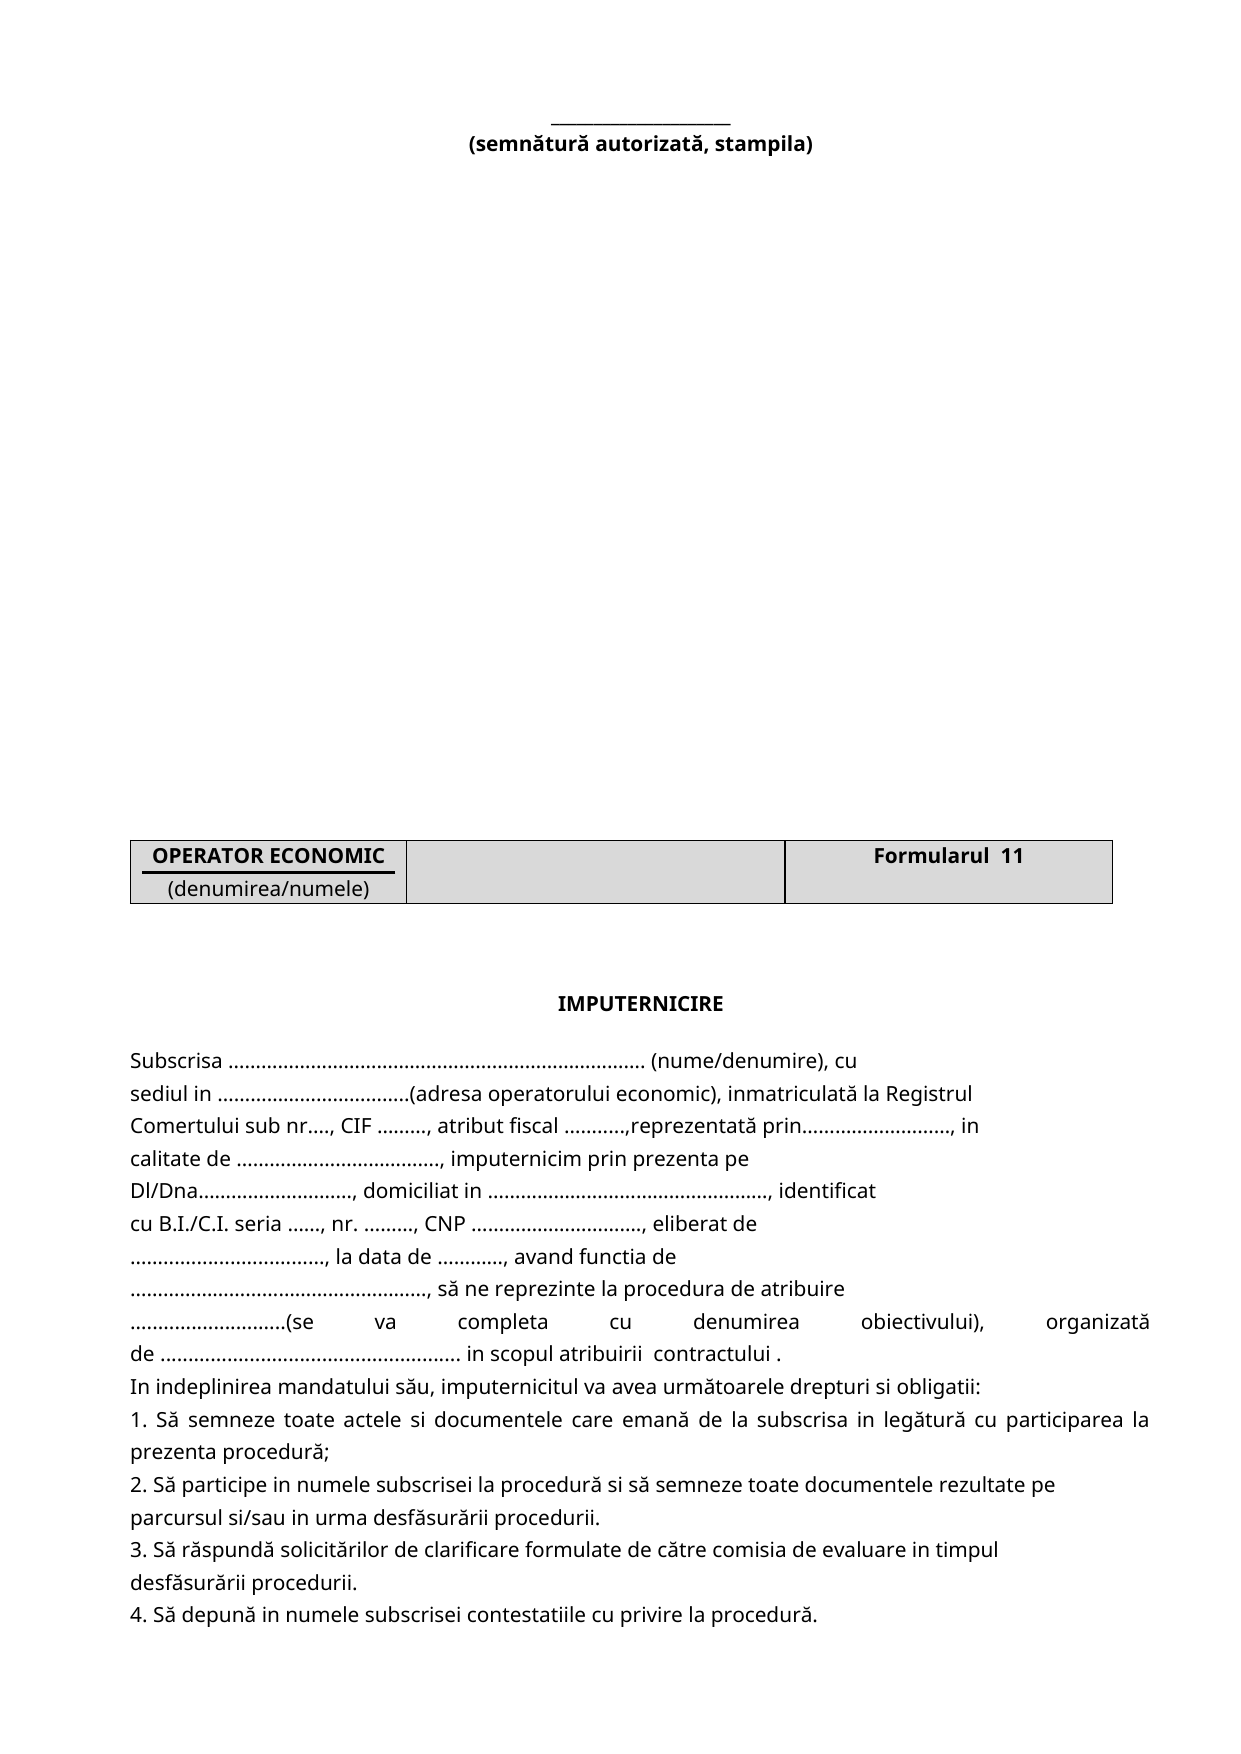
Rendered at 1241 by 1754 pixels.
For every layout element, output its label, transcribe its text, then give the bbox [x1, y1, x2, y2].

table_header OPERATOR ECONOMIC (denumirea/numele) [131, 841, 406, 903]
text desfăsurării procedurii. [130, 1568, 1152, 1596]
text 2. Să participe in numele subscrisei la procedură si să semneze toate documentele rezultate pe [130, 1470, 1152, 1498]
text ……............................., la data de …………, avand functia de [130, 1242, 1152, 1270]
text ………………………………………………, să ne reprezinte la procedura de atribuire [130, 1274, 1152, 1303]
text Dl/Dna………………….……, domiciliat in ……………………………………………, identificat [130, 1177, 1152, 1205]
table_header [407, 841, 784, 903]
text sediul in ……………………………..(adresa operatorului economic), inmatriculată la Registrul [130, 1079, 1152, 1107]
text calitate de ………………………………., imputernicim prin prezenta pe [130, 1144, 1152, 1172]
text ….........................(se va completa cu denumirea obiectivului), organizată de ...................................................... in scopul atribuirii contractului . [130, 1307, 1152, 1368]
text Comertului sub nr.…, CIF ………, atribut fiscal …….....,reprezentată prin………………………, in [130, 1111, 1152, 1140]
text parcursul si/sau in urma desfăsurării procedurii. [130, 1503, 1152, 1531]
text IMPUTERNICIRE [130, 989, 1152, 1018]
text _____________________ [130, 100, 1152, 129]
text 1. Să semneze toate actele si documentele care emană de la subscrisa in legătură cu participarea la prezenta procedură; [130, 1405, 1152, 1466]
text 4. Să depună in numele subscrisei contestatiile cu privire la procedură. [130, 1600, 1152, 1629]
text cu B.I./C.I. seria ……, nr. ………, CNP …………………………., eliberat de [130, 1209, 1152, 1238]
text In indeplinirea mandatului său, imputernicitul va avea următoarele drepturi si obligatii: [130, 1372, 1152, 1401]
text 3. Să răspundă solicitărilor de clarificare formulate de către comisia de evaluare in timpul [130, 1535, 1152, 1564]
text (semnătură autorizată, stampila) [130, 129, 1152, 157]
table_header Formularul 11 [786, 841, 1112, 903]
text Subscrisa …………………………………………………………………. (nume/denumire), cu [130, 1046, 1152, 1074]
